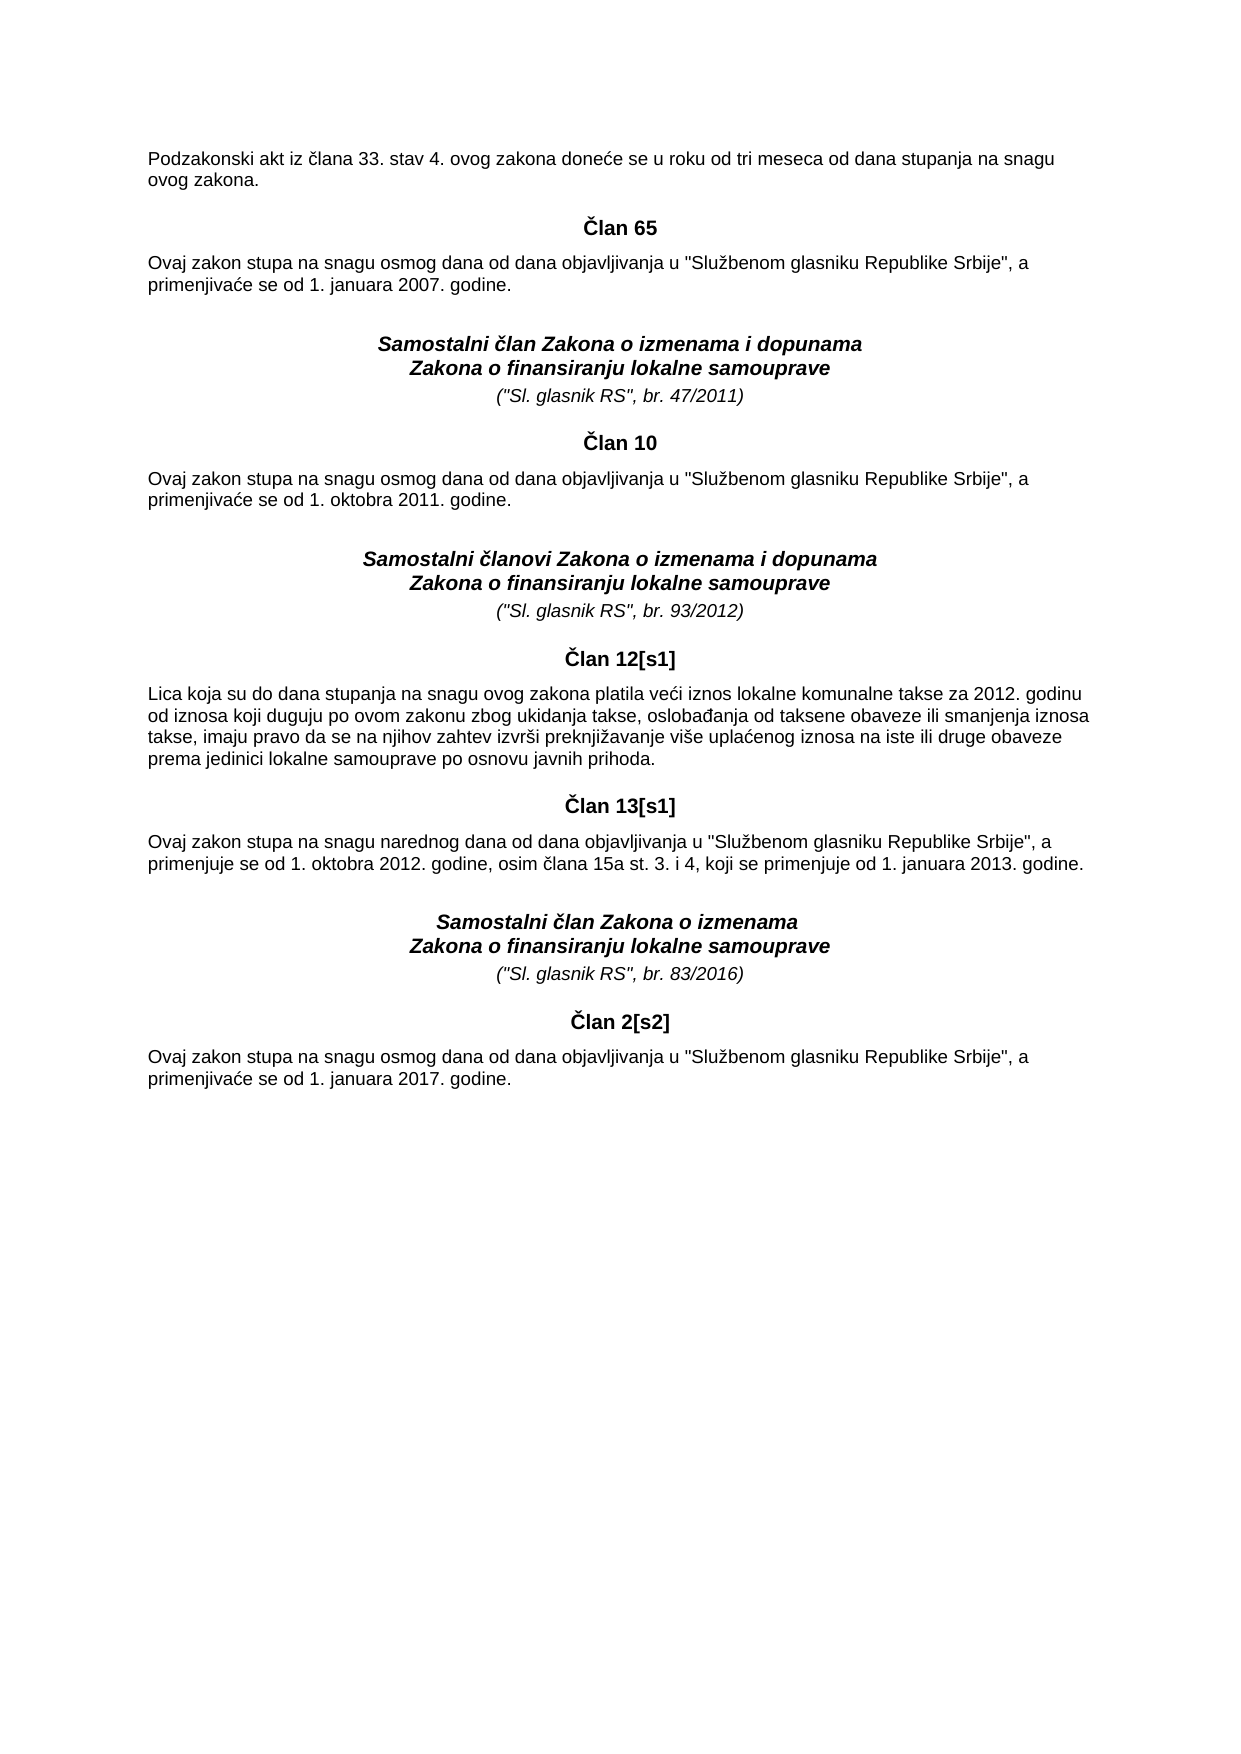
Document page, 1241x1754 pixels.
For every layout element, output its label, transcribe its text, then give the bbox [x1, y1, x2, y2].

text Podzakonski akt iz člana 33. stav 4. ovog zakona doneće se u roku od tri meseca od dana stupanja na snagu ovog zakona. [148, 148, 1093, 191]
text Ovaj zakon stupa na snagu osmog dana od dana objavljivanja u "Službenom glasniku Republike Srbije", a primenjivaće se od 1. januara 2007. godine. [148, 252, 1093, 295]
text Član 12[s1] [148, 647, 1093, 671]
text ("Sl. glasnik RS", br. 47/2011) [148, 384, 1093, 406]
text Samostalni član Zakona o izmenama i dopunama Zakona o finansiranju lokalne samouprave [148, 332, 1093, 379]
text ("Sl. glasnik RS", br. 83/2016) [148, 963, 1093, 985]
text Član 2[s2] [148, 1010, 1093, 1034]
text Član 65 [148, 216, 1093, 240]
text Član 13[s1] [148, 794, 1093, 818]
text Ovaj zakon stupa na snagu osmog dana od dana objavljivanja u "Službenom glasniku Republike Srbije", a primenjivaće se od 1. januara 2017. godine. [148, 1046, 1093, 1089]
text ("Sl. glasnik RS", br. 93/2012) [148, 600, 1093, 622]
text Ovaj zakon stupa na snagu osmog dana od dana objavljivanja u "Službenom glasniku Republike Srbije", a primenjivaće se od 1. oktobra 2011. godine. [148, 468, 1093, 511]
text Ovaj zakon stupa na snagu narednog dana od dana objavljivanja u "Službenom glasniku Republike Srbije", a primenjuje se od 1. oktobra 2012. godine, osim člana 15a st. 3. i 4, koji se primenjuje od 1. januara 2013. godine. [148, 831, 1093, 874]
text Član 10 [148, 431, 1093, 455]
text Lica koja su do dana stupanja na snagu ovog zakona platila veći iznos lokalne komunalne takse za 2012. godinu od iznosa koji duguju po ovom zakonu zbog ukidanja takse, oslobađanja od taksene obaveze ili smanjenja iznosa takse, imaju pravo da se na njihov zahtev izvrši preknjižavanje više uplaćenog iznosa na iste ili druge obaveze prema jedinici lokalne samouprave po osnovu javnih prihoda. [148, 683, 1093, 769]
text Samostalni članovi Zakona o izmenama i dopunama Zakona o finansiranju lokalne samouprave [148, 547, 1093, 595]
text Samostalni član Zakona o izmenama Zakona o finansiranju lokalne samouprave [148, 910, 1093, 958]
